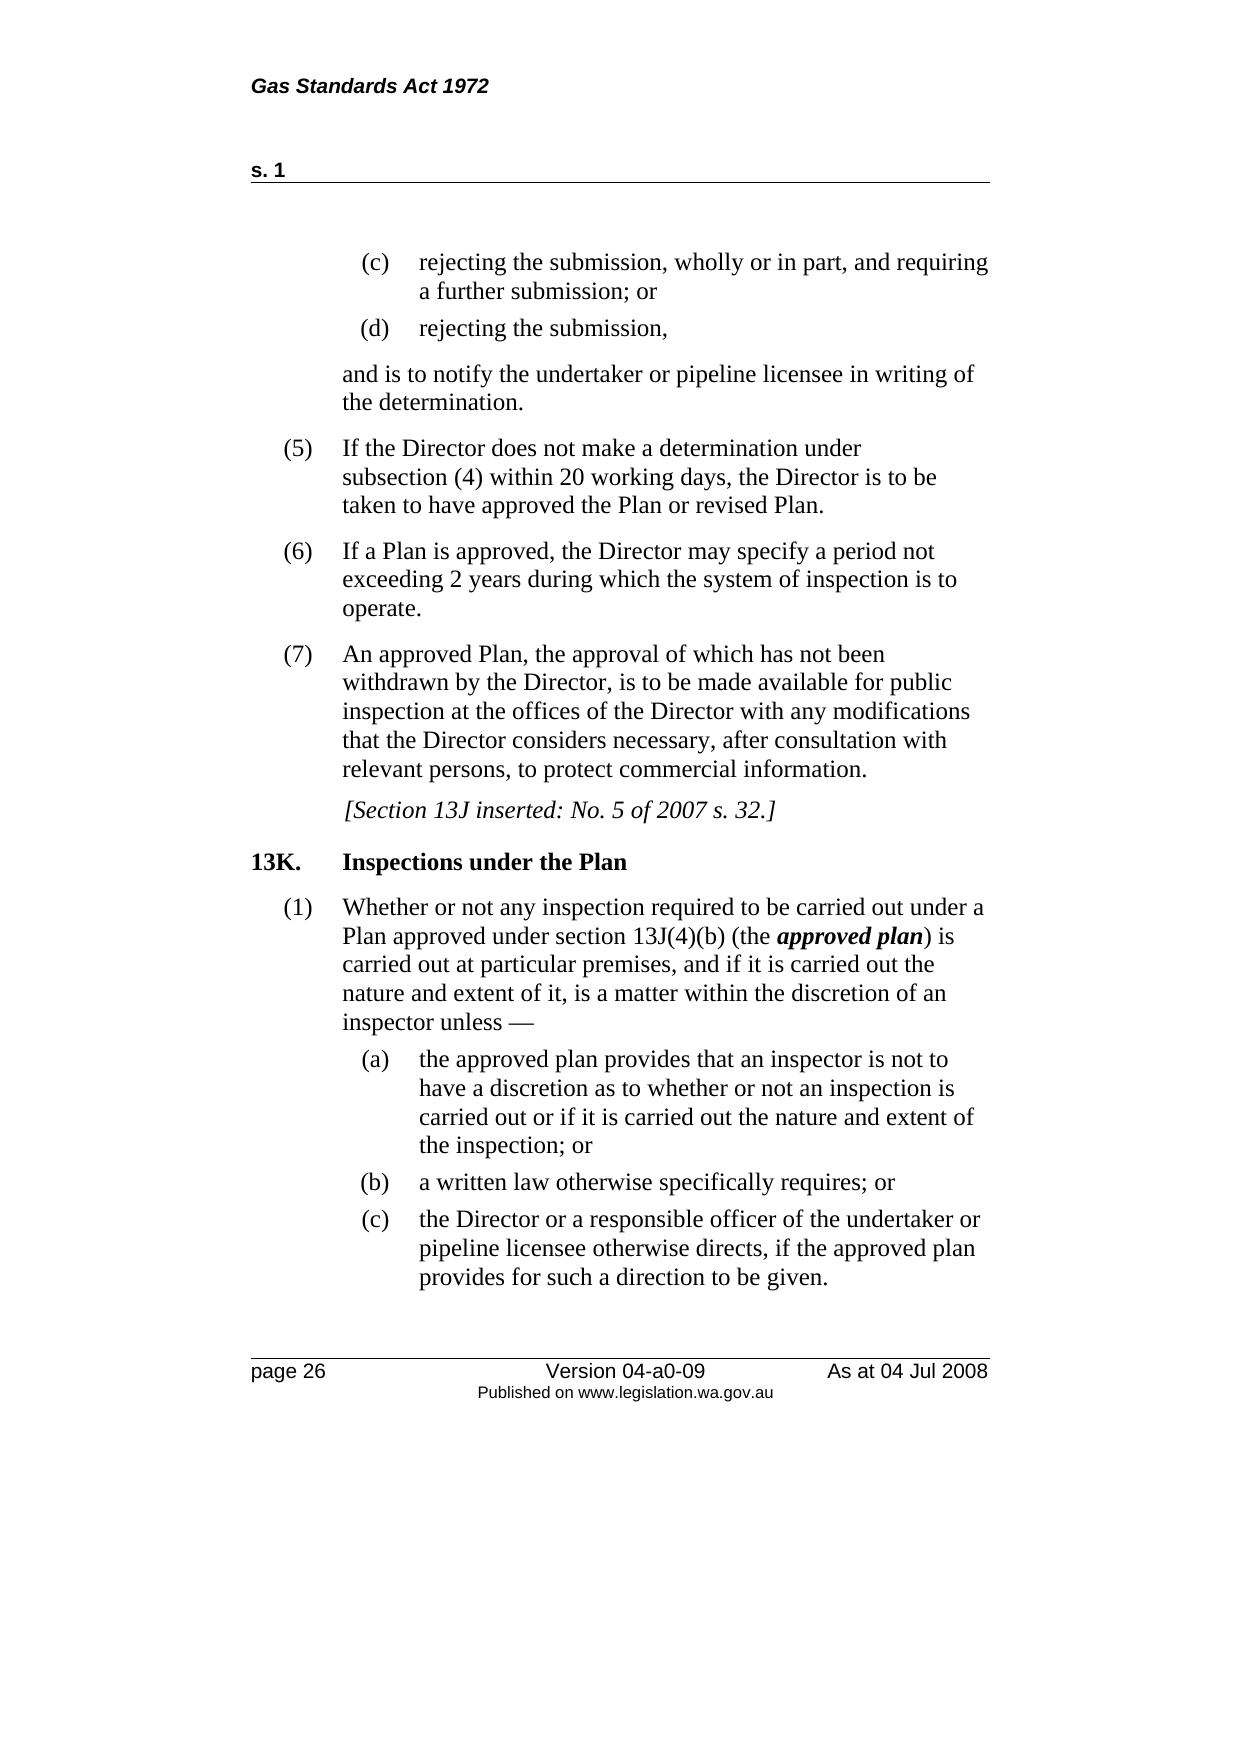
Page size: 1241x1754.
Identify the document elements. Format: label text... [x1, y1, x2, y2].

text (a) the approved plan provides that an inspector is not to have a discretion as to whether or not an inspection is carried out or if it is carried out the nature and extent of the inspection; or [251, 1044, 990, 1159]
subtitle 13K. Inspections under the Plan [251, 847, 990, 875]
text and is to notify the undertaker or pipeline licensee in writing of the determination. [251, 359, 990, 416]
text (c) the Director or a responsible officer of the undertaker or pipeline licensee otherwise directs, if the approved plan provides for such a direction to be given. [251, 1204, 990, 1291]
text (1) Whether or not any inspection required to be carried out under a Plan approved under section 13J(4)(b) (the approved plan) is carried out at particular premises, and if it is carried out the nature and extent of it, is a matter within the discretion of an inspector unless — [251, 892, 990, 1036]
text (d) rejecting the submission, [251, 313, 990, 342]
text (b) a written law otherwise specifically requires; or [251, 1167, 990, 1196]
text (7) An approved Plan, the approval of which has not been withdrawn by the Director, is to be made available for public inspection at the offices of the Director with any modifications that the Director considers necessary, after consultation with relevant persons, to protect commercial information. [251, 639, 990, 782]
text (5) If the Director does not make a determination under subsection (4) within 20 working days, the Director is to be taken to have approved the Plan or revised Plan. [251, 433, 990, 519]
text [Section 13J inserted: No. 5 of 2007 s. 32.] [251, 795, 990, 824]
text (6) If a Plan is approved, the Director may specify a period not exceeding 2 years during which the system of inspection is to operate. [251, 536, 990, 622]
text (c) rejecting the submission, wholly or in part, and requiring a further submission; or [251, 247, 990, 305]
